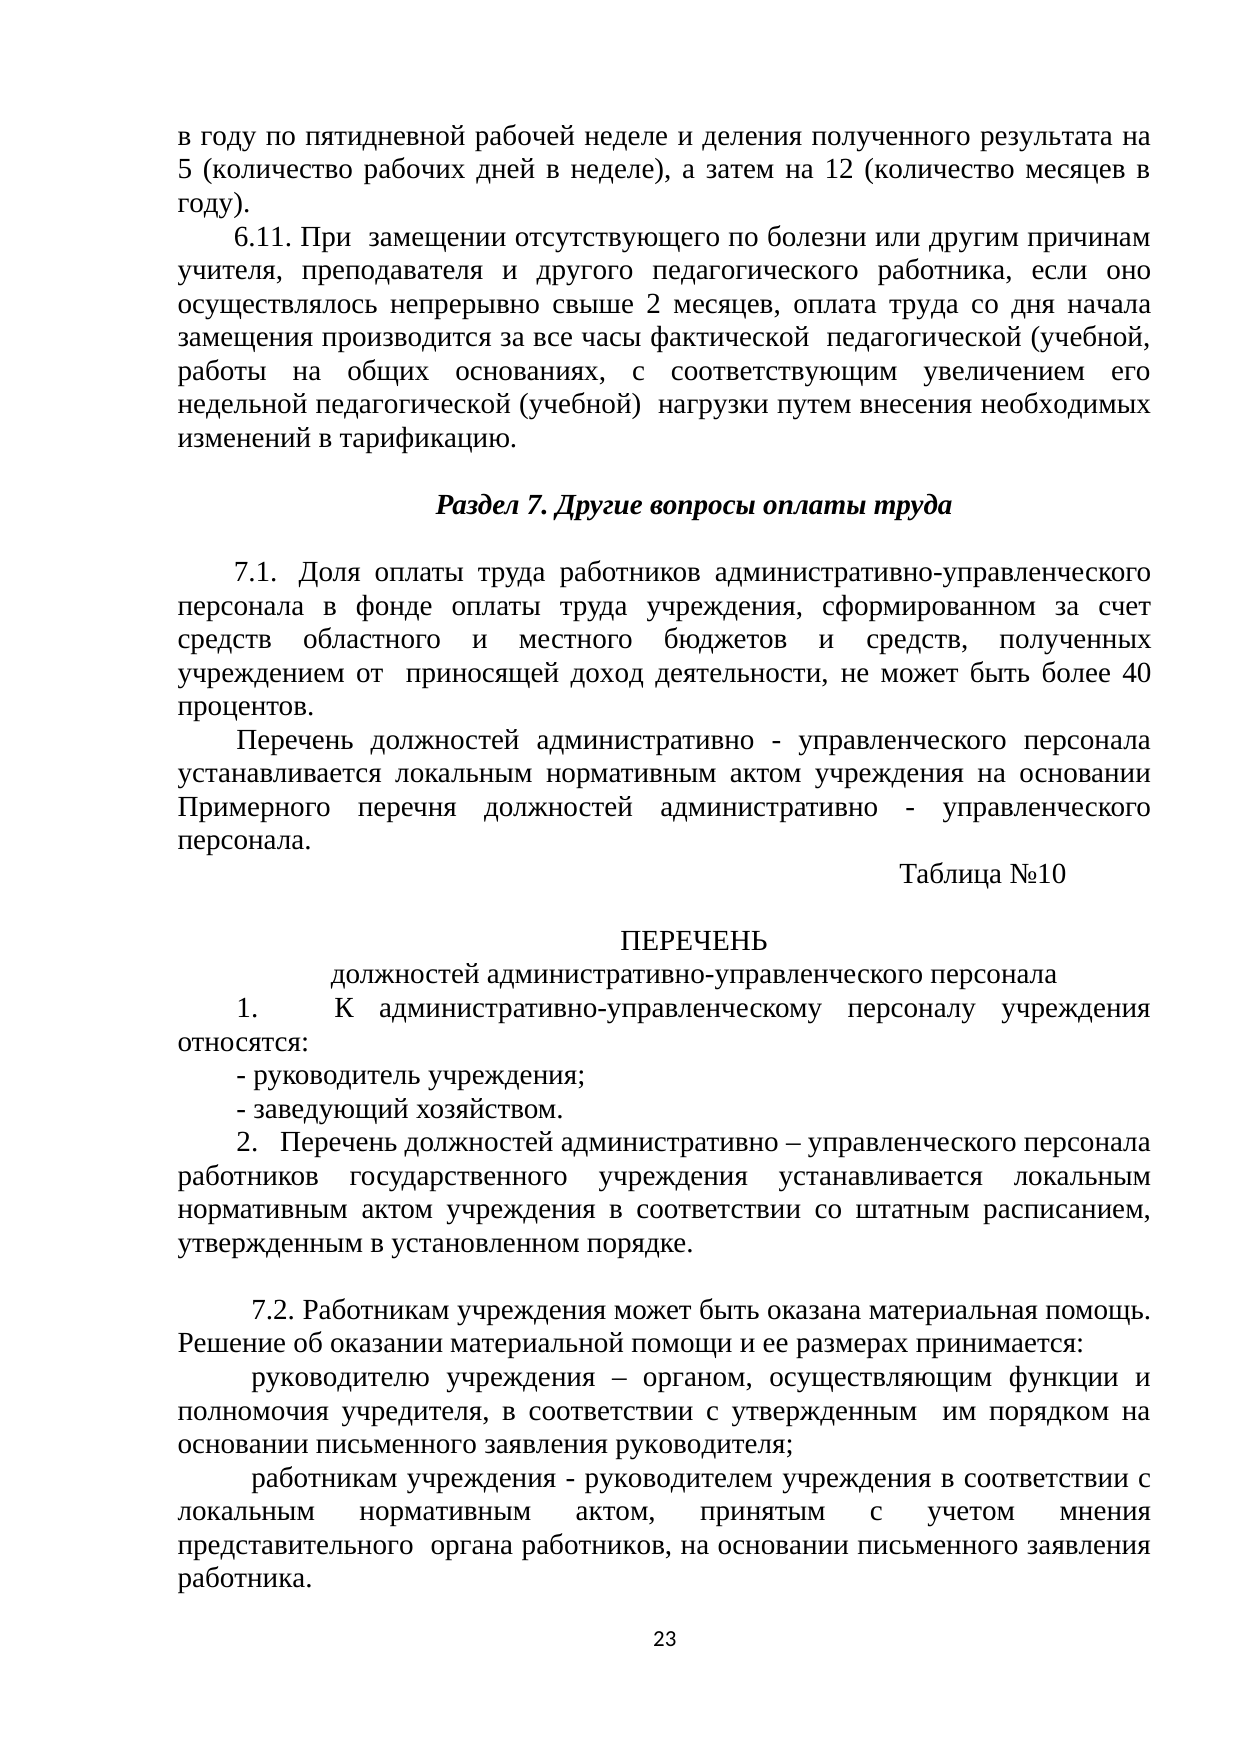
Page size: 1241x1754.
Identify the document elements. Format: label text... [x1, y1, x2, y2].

text 6.11. При замещении отсутствующего по болезни или другим причинам учителя, преподавателя и другого педагогического работника, если оно осуществлялось непрерывно свыше 2 месяцев, оплата труда со дня начала замещения производится за все часы фактической педагогической (учебной, работы на общих основаниях, с соответствующим увеличением его недельной педагогической (учебной) нагрузки путем внесения необходимых изменений в тарификацию. [177, 219, 1152, 453]
text Перечень должностей административно - управленческого персонала устанавливается локальным нормативным актом учреждения на основании Примерного перечня должностей административно - управленческого персонала. [177, 722, 1152, 856]
text 7.1. Доля оплаты труда работников административно-управленческого персонала в фонде оплаты труда учреждения, сформированном за счет средств областного и местного бюджетов и средств, полученных учреждением от приносящей доход деятельности, не может быть более 40 процентов. [177, 554, 1152, 722]
text работникам учреждения - руководителем учреждения в соответствии с локальным нормативным актом, принятым с учетом мнения представительного органа работников, на основании письменного заявления работника. [177, 1460, 1152, 1594]
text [177, 118, 1152, 219]
text - заведующий хозяйством. [177, 1091, 1152, 1124]
text - руководитель учреждения; [177, 1057, 1152, 1091]
text ПЕРЕЧЕНЬ [177, 923, 1152, 957]
text 7.2. Работникам учреждения может быть оказана материальная помощь. Решение об оказании материальной помощи и ее размерах принимается: [177, 1292, 1152, 1359]
text 1. К административно-управленческому персоналу учреждения относятся: [177, 990, 1152, 1057]
text руководителю учреждения – органом, осуществляющим функции и полномочия учредителя, в соответствии с утвержденным им порядком на основании письменного заявления руководителя; [177, 1359, 1152, 1460]
text Таблица №10 [177, 856, 1152, 889]
text Раздел 7. Другие вопросы оплаты труда [177, 487, 1152, 521]
text должностей административно-управленческого персонала [177, 957, 1152, 990]
text 2. Перечень должностей административно – управленческого персонала работников государственного учреждения устанавливается локальным нормативным актом учреждения в соответствии со штатным расписанием, утвержденным в установленном порядке. [177, 1124, 1152, 1258]
